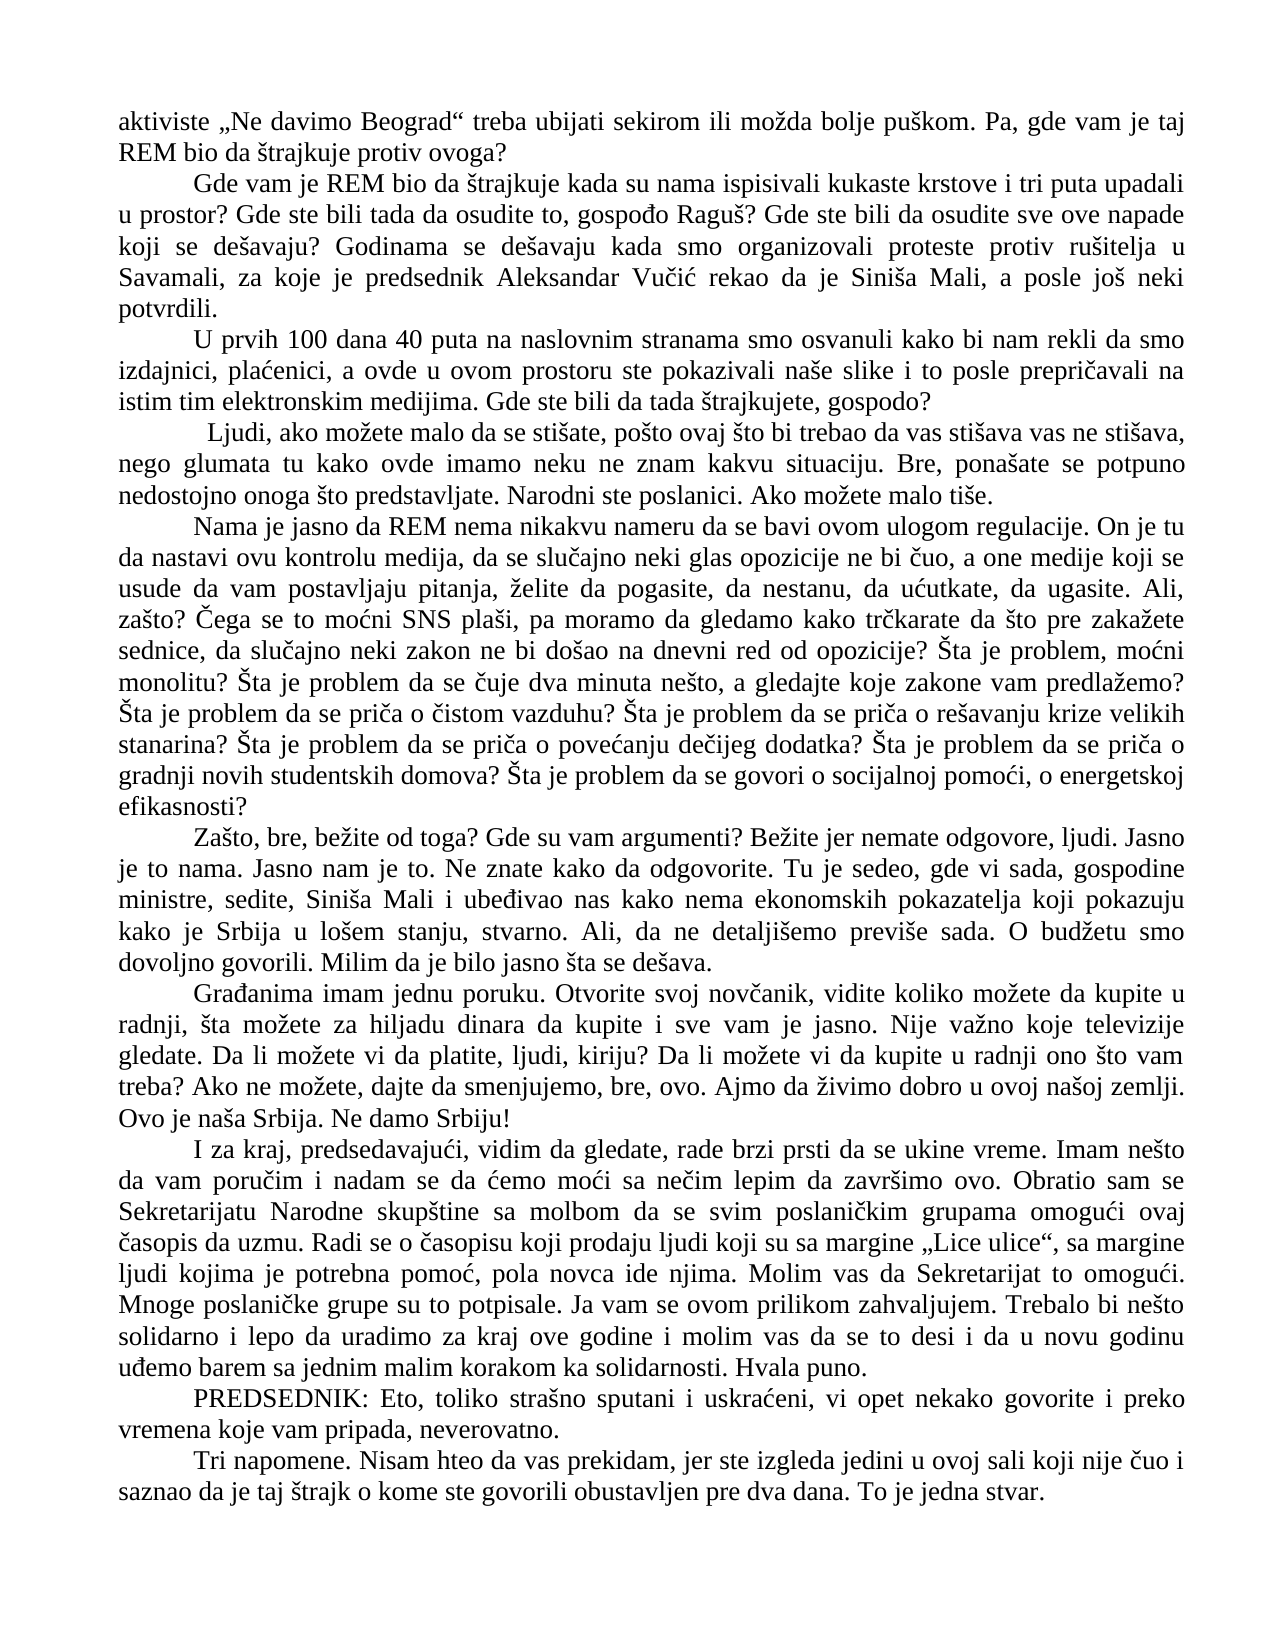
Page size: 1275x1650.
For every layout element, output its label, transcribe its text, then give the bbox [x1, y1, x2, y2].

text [118, 105, 1186, 167]
text Gde vam je REM bio da štrajkuje kada su nama ispisivali kukaste krstove i tri puta upadali u prostor? Gde ste bili tada da osudite to, gospođo Raguš? Gde ste bili da osudite sve ove napade koji se dešavaju? Godinama se dešavaju kada smo organizovali proteste protiv rušitelja u Savamali, za koje je predsednik Aleksandar Vučić rekao da je Siniša Mali, a posle još neki potvrdili. [118, 167, 1186, 323]
text Zašto, bre, bežite od toga? Gde su vam argumenti? Bežite jer nemate odgovore, ljudi. Jasno je to nama. Jasno nam je to. Ne znate kako da odgovorite. Tu je sedeo, gde vi sada, gospodine ministre, sedite, Siniša Mali i ubeđivao nas kako nema ekonomskih pokazatelja koji pokazuju kako je Srbija u lošem stanju, stvarno. Ali, da ne detaljišemo previše sada. O budžetu smo dovoljno govorili. Milim da je bilo jasno šta se dešava. [118, 821, 1186, 977]
text Građanima imam jednu poruku. Otvorite svoj novčanik, vidite koliko možete da kupite u radnji, šta možete za hiljadu dinara da kupite i sve vam je jasno. Nije važno koje televizije gledate. Da li možete vi da platite, ljudi, kiriju? Da li možete vi da kupite u radnji ono što vam treba? Ako ne možete, dajte da smenjujemo, bre, ovo. Ajmo da živimo dobro u ovoj našoj zemlji. Ovo je naša Srbija. Ne damo Srbiju! [118, 977, 1186, 1133]
text Tri napomene. Nisam hteo da vas prekidam, jer ste izgleda jedini u ovoj sali koji nije čuo i saznao da je taj štrajk o kome ste govorili obustavljen pre dva dana. To je jedna stvar. [118, 1444, 1186, 1507]
text Ljudi, ako možete malo da se stišate, pošto ovaj što bi trebao da vas stišava vas ne stišava, nego glumata tu kako ovde imamo neku ne znam kakvu situaciju. Bre, ponašate se potpuno nedostojno onoga što predstavljate. Narodni ste poslanici. Ako možete malo tiše. [118, 416, 1186, 510]
text I za kraj, predsedavajući, vidim da gledate, rade brzi prsti da se ukine vreme. Imam nešto da vam poručim i nadam se da ćemo moći sa nečim lepim da završimo ovo. Obratio sam se Sekretarijatu Narodne skupštine sa molbom da se svim poslaničkim grupama omogući ovaj časopis da uzmu. Radi se o časopisu koji prodaju ljudi koji su sa margine „Lice ulice“, sa margine ljudi kojima je potrebna pomoć, pola novca ide njima. Molim vas da Sekretarijat to omogući. Mnoge poslaničke grupe su to potpisale. Ja vam se ovom prilikom zahvaljujem. Trebalo bi nešto solidarno i lepo da uradimo za kraj ove godine i molim vas da se to desi i da u novu godinu uđemo barem sa jednim malim korakom ka solidarnosti. Hvala puno. [118, 1133, 1186, 1382]
text PREDSEDNIK: Eto, toliko strašno sputani i uskraćeni, vi opet nekako govorite i preko vremena koje vam pripada, neverovatno. [118, 1382, 1186, 1444]
text Nama je jasno da REM nema nikakvu nameru da se bavi ovom ulogom regulacije. On je tu da nastavi ovu kontrolu medija, da se slučajno neki glas opozicije ne bi čuo, a one medije koji se usude da vam postavljaju pitanja, želite da pogasite, da nestanu, da ućutkate, da ugasite. Ali, zašto? Čega se to moćni SNS plaši, pa moramo da gledamo kako trčkarate da što pre zakažete sednice, da slučajno neki zakon ne bi došao na dnevni red od opozicije? Šta je problem, moćni monolitu? Šta je problem da se čuje dva minuta nešto, a gledajte koje zakone vam predlažemo? Šta je problem da se priča o čistom vazduhu? Šta je problem da se priča o rešavanju krize velikih stanarina? Šta je problem da se priča o povećanju dečijeg dodatka? Šta je problem da se priča o gradnji novih studentskih domova? Šta je problem da se govori o socijalnoj pomoći, o energetskoj efikasnosti? [118, 510, 1186, 821]
text U prvih 100 dana 40 puta na naslovnim stranama smo osvanuli kako bi nam rekli da smo izdajnici, plaćenici, a ovde u ovom prostoru ste pokazivali naše slike i to posle prepričavali na istim tim elektronskim medijima. Gde ste bili da tada štrajkujete, gospodo? [118, 323, 1186, 416]
